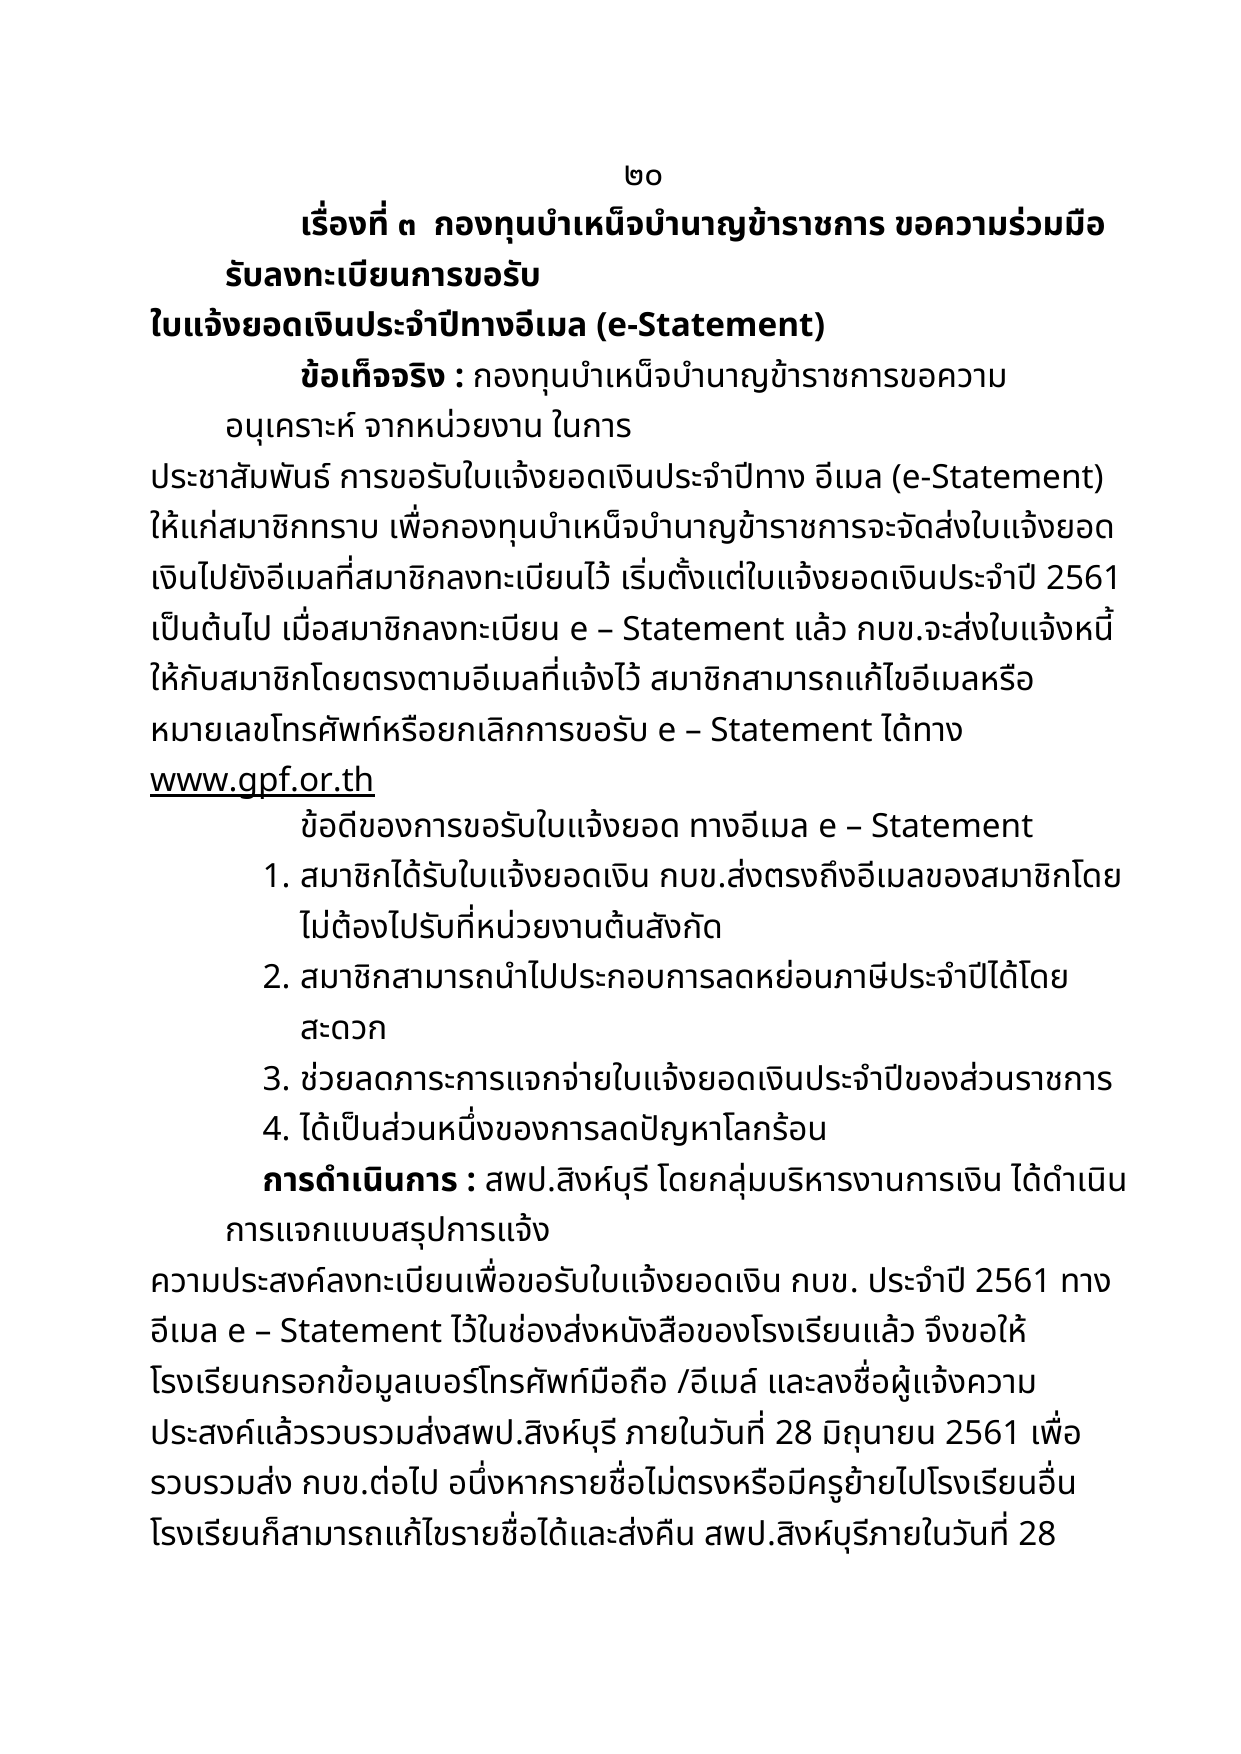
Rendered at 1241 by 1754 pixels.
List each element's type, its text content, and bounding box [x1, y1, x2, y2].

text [150, 1257, 1137, 1560]
list สมาชิกสามารถนำไปประกอบการลดหย่อนภาษีประจำปีได้โดยสะดวก [262, 953, 1137, 1054]
list การดำเนินการ : สพป.สิงห์บุรี โดยกลุ่มบริหารงานการเงิน ได้ดำเนินการแจกแบบสรุปการแจ้ง [225, 1156, 1137, 1257]
list สมาชิกได้รับใบแจ้งยอดเงิน กบข.ส่งตรงถึงอีเมลของสมาชิกโดยไม่ต้องไปรับที่หน่วยงานต้นสังกัด [262, 852, 1137, 953]
text ข้อเท็จจริง : กองทุนบำเหน็จบำนาญข้าราชการขอความอนุเคราะห์ จากหน่วยงาน ในการ [225, 352, 1137, 453]
text ใบแจ้งยอดเงินประจำปีทางอีเมล (e-Statement) [150, 301, 1137, 352]
list ช่วยลดภาระการแจกจ่ายใบแจ้งยอดเงินประจำปีของส่วนราชการ [262, 1054, 1137, 1105]
list ได้เป็นส่วนหนึ่งของการลดปัญหาโลกร้อน [262, 1105, 1137, 1156]
text ข้อดีของการขอรับใบแจ้งยอด ทางอีเมล e – Statement [150, 802, 1137, 852]
text ประชาสัมพันธ์ การขอรับใบแจ้งยอดเงินประจำปีทาง อีเมล (e-Statement) ให้แก่สมาชิกทราบ เพื่อกองทุนบำเหน็จบำนาญข้าราชการจะจัดส่งใบแจ้งยอดเงินไปยังอีเมลที่สมาชิกลงทะเบียนไว้ เริ่มตั้งแต่ใบแจ้งยอดเงินประจำปี 2561 เป็นต้นไป เมื่อสมาชิกลงทะเบียน e – Statement แล้ว กบข.จะส่งใบแจ้งหนี้ให้กับสมาชิกโดยตรงตามอีเมลที่แจ้งไว้ สมาชิกสามารถแก้ไขอีเมลหรือหมายเลขโทรศัพท์หรือยกเลิกการขอรับ e – Statement ได้ทาง www.gpf.or.th [150, 453, 1137, 802]
text เรื่องที่ ๓ กองทุนบำเหน็จบำนาญข้าราชการ ขอความร่วมมือรับลงทะเบียนการขอรับ [225, 200, 1137, 301]
text ๒๐ [150, 150, 1137, 200]
